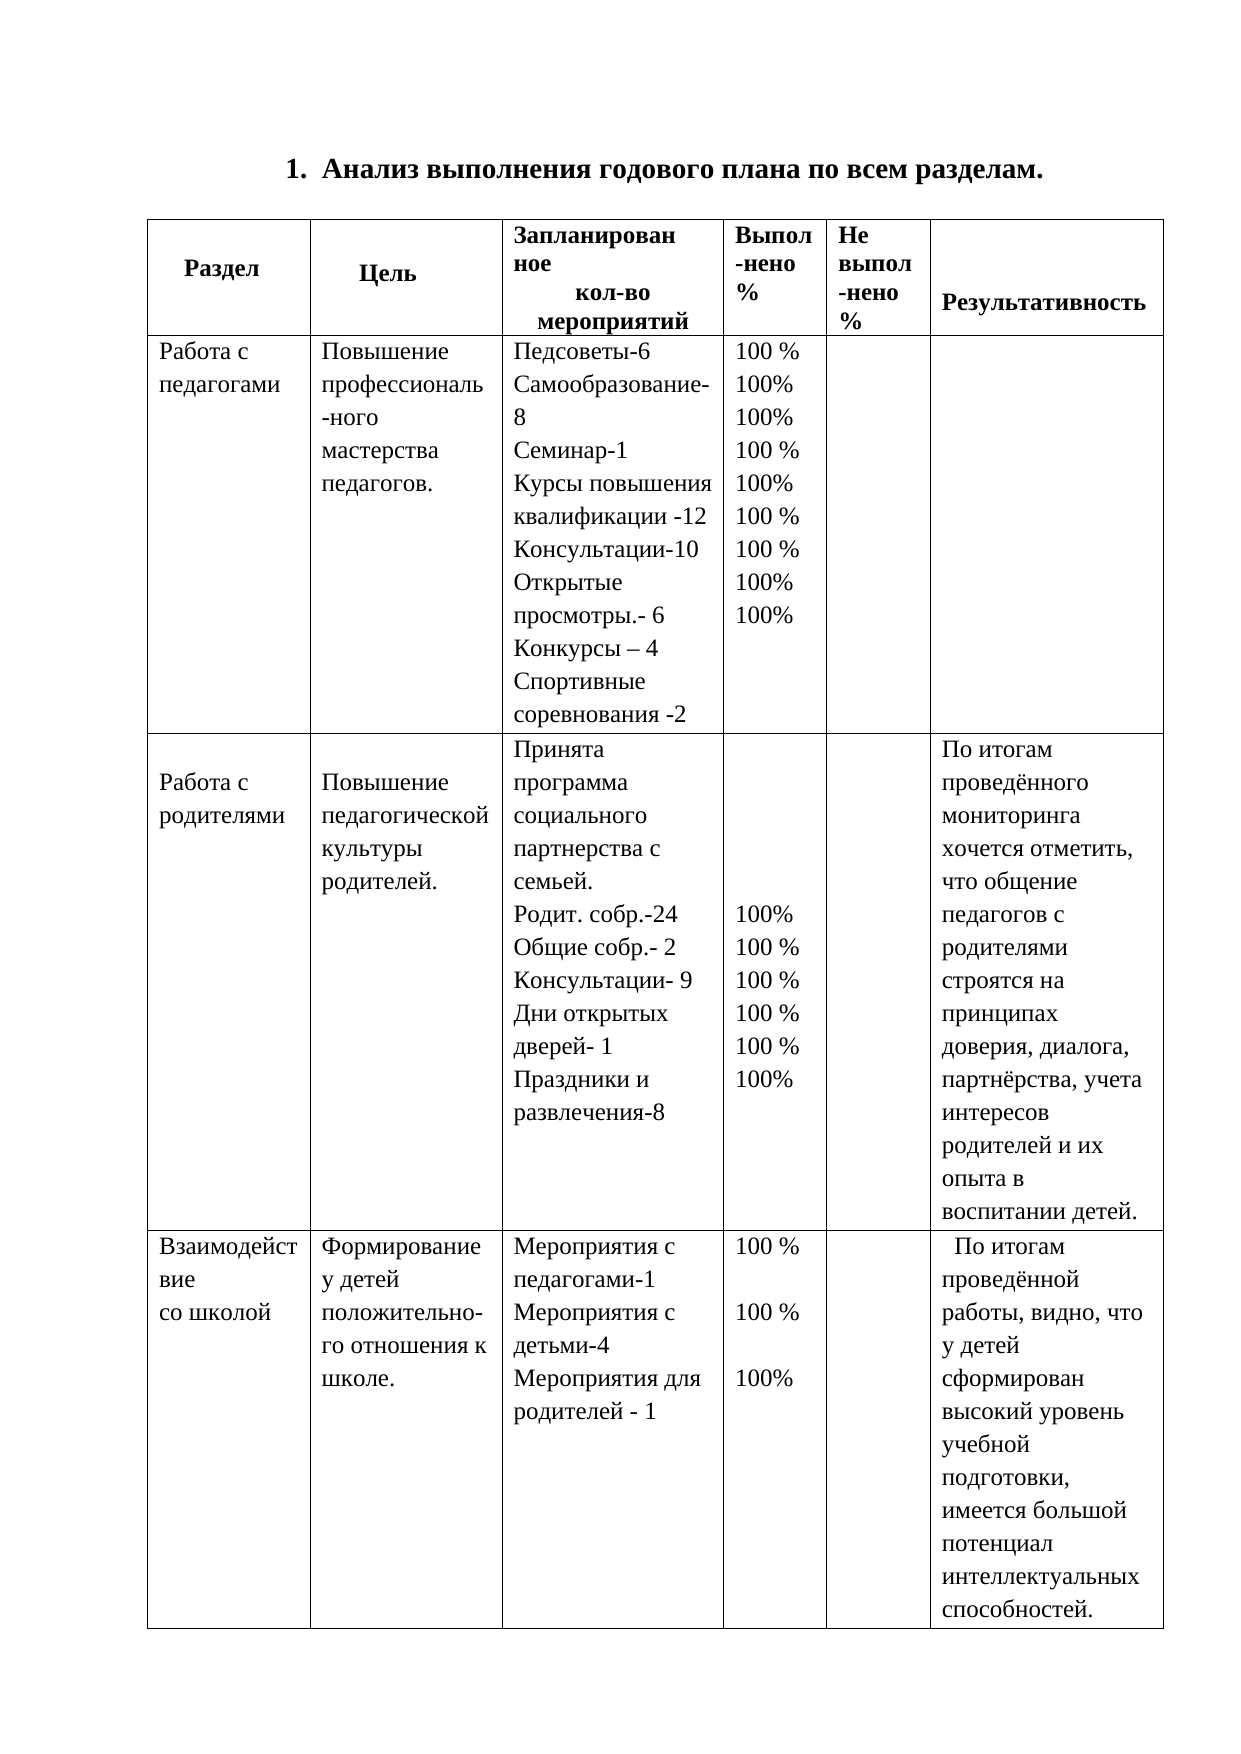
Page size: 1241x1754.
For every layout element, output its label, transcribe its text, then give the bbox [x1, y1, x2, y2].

table_cell По итогам проведённой работы, видно, что у детей сформирован высокий уровень учебной подготовки, имеется большой потенциал интеллектуальных способностей. [931, 1231, 1163, 1628]
table_header Запланирован ное кол-во мероприятий [503, 220, 723, 335]
table_header Цель [311, 220, 502, 335]
table_cell Принята программа социального партнерства с семьей. Родит. собр.-24 Общие собр.- 2 Консультации- 9 Дни открытых дверей- 1 Праздники и развлечения-8 [503, 734, 723, 1230]
table_cell Работа с родителями [148, 734, 310, 1230]
table_cell 100 % 100 % 100% [724, 1231, 826, 1628]
table_cell Педсоветы-6 Самообразование-8 Семинар-1 Курсы повышения квалификации -12 Консультации-10 Открытые просмотры.- 6 Конкурсы – 4 Спортивные соревнования -2 [503, 336, 723, 733]
table_cell По итогам проведённого мониторинга хочется отметить, что общение педагогов с родителями строятся на принципах доверия, диалога, партнёрства, учета интересов родителей и их опыта в воспитании детей. [931, 734, 1163, 1230]
table_cell [827, 336, 930, 733]
table_header Результативность [931, 220, 1163, 335]
table_header Раздел [148, 220, 310, 335]
table_header Не выпол-нено % [827, 220, 930, 335]
table_cell 100% 100 % 100 % 100 % 100 % 100% [724, 734, 826, 1230]
table_cell [827, 1231, 930, 1628]
table_cell Взаимодействие со школой [148, 1231, 310, 1628]
table_cell [931, 336, 1163, 733]
table_cell Повышение педагогической культуры родителей. [311, 734, 502, 1230]
table_header Выпол-нено % [724, 220, 826, 335]
table_cell Формирование у детей положительно- го отношения к школе. [311, 1231, 502, 1628]
table_cell Работа с педагогами [148, 336, 310, 733]
table_cell Повышение профессиональ-ного мастерства педагогов. [311, 336, 502, 733]
text 1. Анализ выполнения годового плана по всем разделам. [177, 152, 1152, 185]
table_cell 100 % 100% 100% 100 % 100% 100 % 100 % 100% 100% [724, 336, 826, 733]
table_cell [827, 734, 930, 1230]
table_cell Мероприятия с педагогами-1 Мероприятия с детьми-4 Мероприятия для родителей - 1 [503, 1231, 723, 1628]
